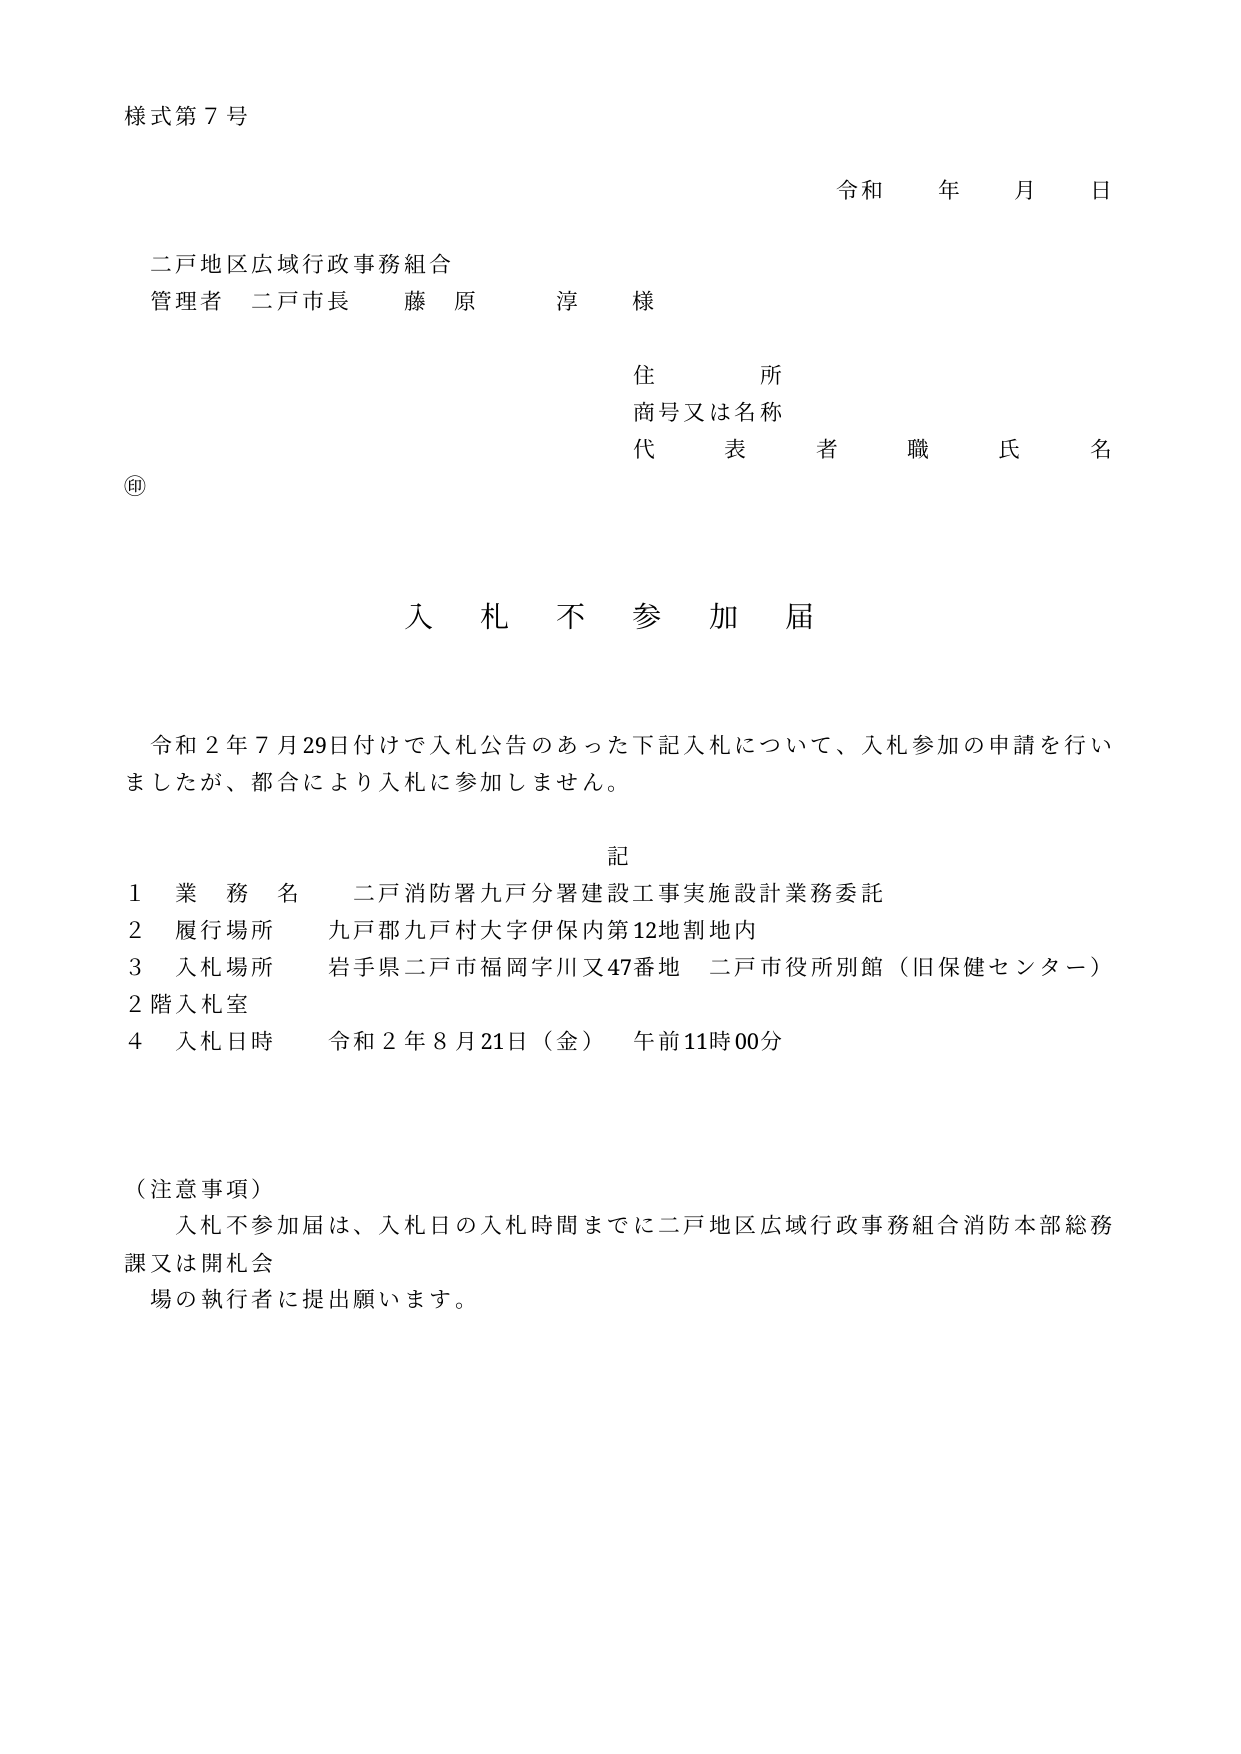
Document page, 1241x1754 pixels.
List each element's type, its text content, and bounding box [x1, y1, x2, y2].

text ２ 履行場所 九戸郡九戸村大字伊保内第12地割地内 [124, 910, 1116, 947]
text ４ 入札日時 令和２年８月21日（金） 午前11時00分 [124, 1021, 1116, 1058]
text （注意事項） [124, 1169, 1116, 1206]
text 令和２年７月29日付けで入札公告のあった下記入札について、入札参加の申請を行いましたが、都合により入札に参加しません。 [124, 725, 1116, 799]
text 場の執行者に提出願います。 [124, 1280, 1116, 1317]
text 記 [124, 836, 1116, 873]
text 入札不参加届は、入札日の入札時間までに二戸地区広域行政事務組合消防本部総務課又は開札会 [124, 1206, 1116, 1280]
text 代表者職氏名 ㊞ [124, 429, 1116, 503]
text ３ 入札場所 岩手県二戸市福岡字川又47番地 二戸市役所別館（旧保健センター）２階入札室 [124, 947, 1116, 1021]
text 二戸地区広域行政事務組合 [124, 244, 1116, 282]
text 令和 年 月 日 [124, 171, 1116, 208]
text 管理者 二戸市長 藤 原 淳 様 [124, 282, 1116, 318]
text 様式第７号 [124, 97, 1116, 134]
text 商号又は名称 [124, 392, 1116, 429]
text １ 業 務 名 二戸消防署九戸分署建設工事実施設計業務委託 [124, 873, 1116, 910]
text 入 札 不 参 加 届 [124, 577, 1116, 651]
text 住 所 [124, 356, 1116, 392]
